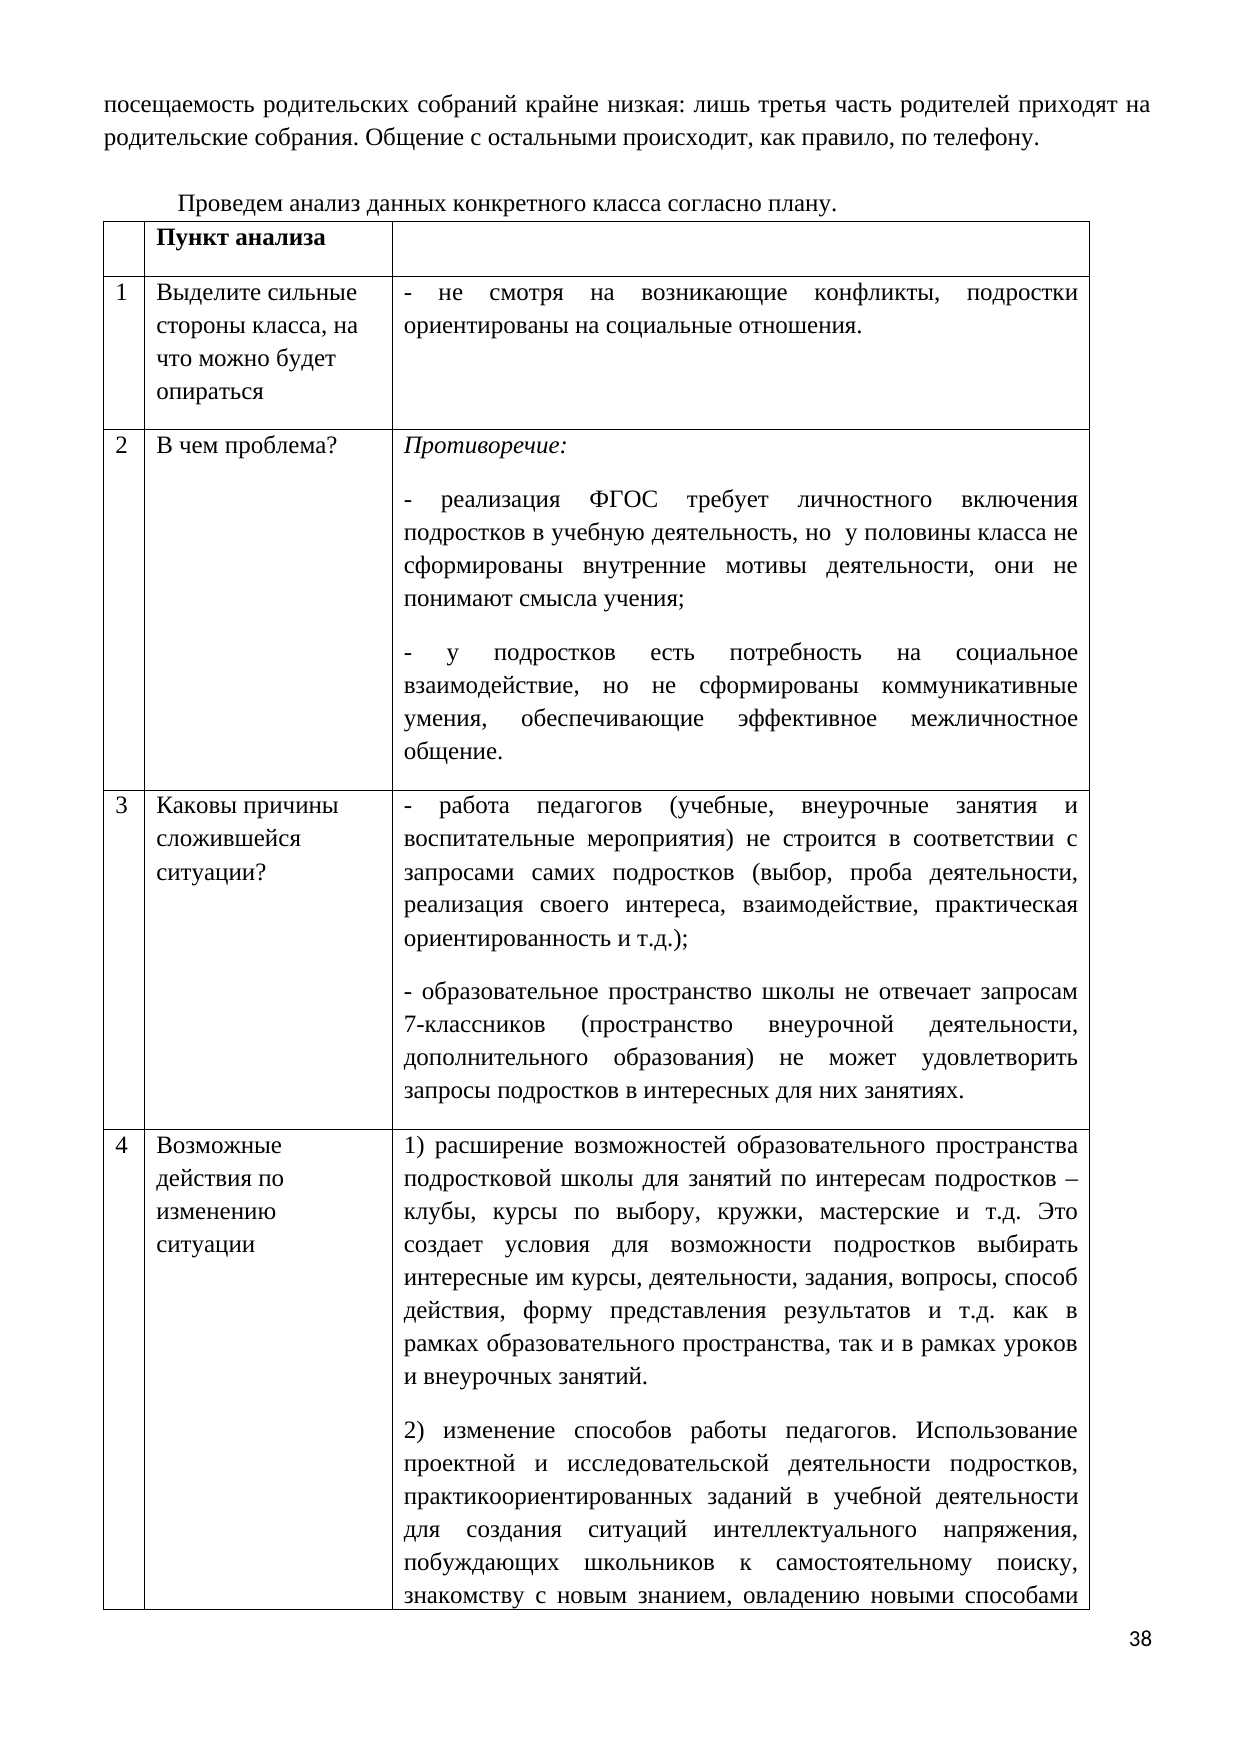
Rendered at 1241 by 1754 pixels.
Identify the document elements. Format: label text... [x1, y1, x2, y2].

table_header [104, 222, 144, 276]
table_cell 1 [104, 277, 144, 429]
table_cell Противоречие: - реализация ФГОС требует личностного включения подростков в учебную деятельность, но у половины класса не сформированы внутренние мотивы деятельности, они не понимают смысла учения; - у подростков есть потребность на социальное взаимодействие, но не сформированы коммуникативные умения, обеспечивающие эффективное межличностное общение. [393, 430, 1089, 789]
table_cell 3 [104, 791, 144, 1129]
text Проведем анализ данных конкретного класса согласно плану. [103, 188, 1152, 216]
table_header [393, 222, 1089, 276]
table_header Пункт анализа [145, 222, 392, 276]
table_cell 2 [104, 430, 144, 789]
table_cell Каковы причины сложившейся ситуации? [145, 791, 392, 1129]
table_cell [145, 1130, 392, 1609]
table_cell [393, 1130, 1089, 1609]
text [103, 89, 1152, 150]
table_cell В чем проблема? [145, 430, 392, 789]
table_cell Выделите сильные стороны класса, на что можно будет опираться [145, 277, 392, 429]
table_cell 4 [104, 1130, 144, 1609]
table_cell - работа педагогов (учебные, внеурочные занятия и воспитательные мероприятия) не строится в соответствии с запросами самих подростков (выбор, проба деятельности, реализация своего интереса, взаимодействие, практическая ориентированность и т.д.); - образовательное пространство школы не отвечает запросам 7-классников (пространство внеурочной деятельности, дополнительного образования) не может удовлетворить запросы подростков в интересных для них занятиях. [393, 791, 1089, 1129]
table_cell - не смотря на возникающие конфликты, подростки ориентированы на социальные отношения. [393, 277, 1089, 429]
